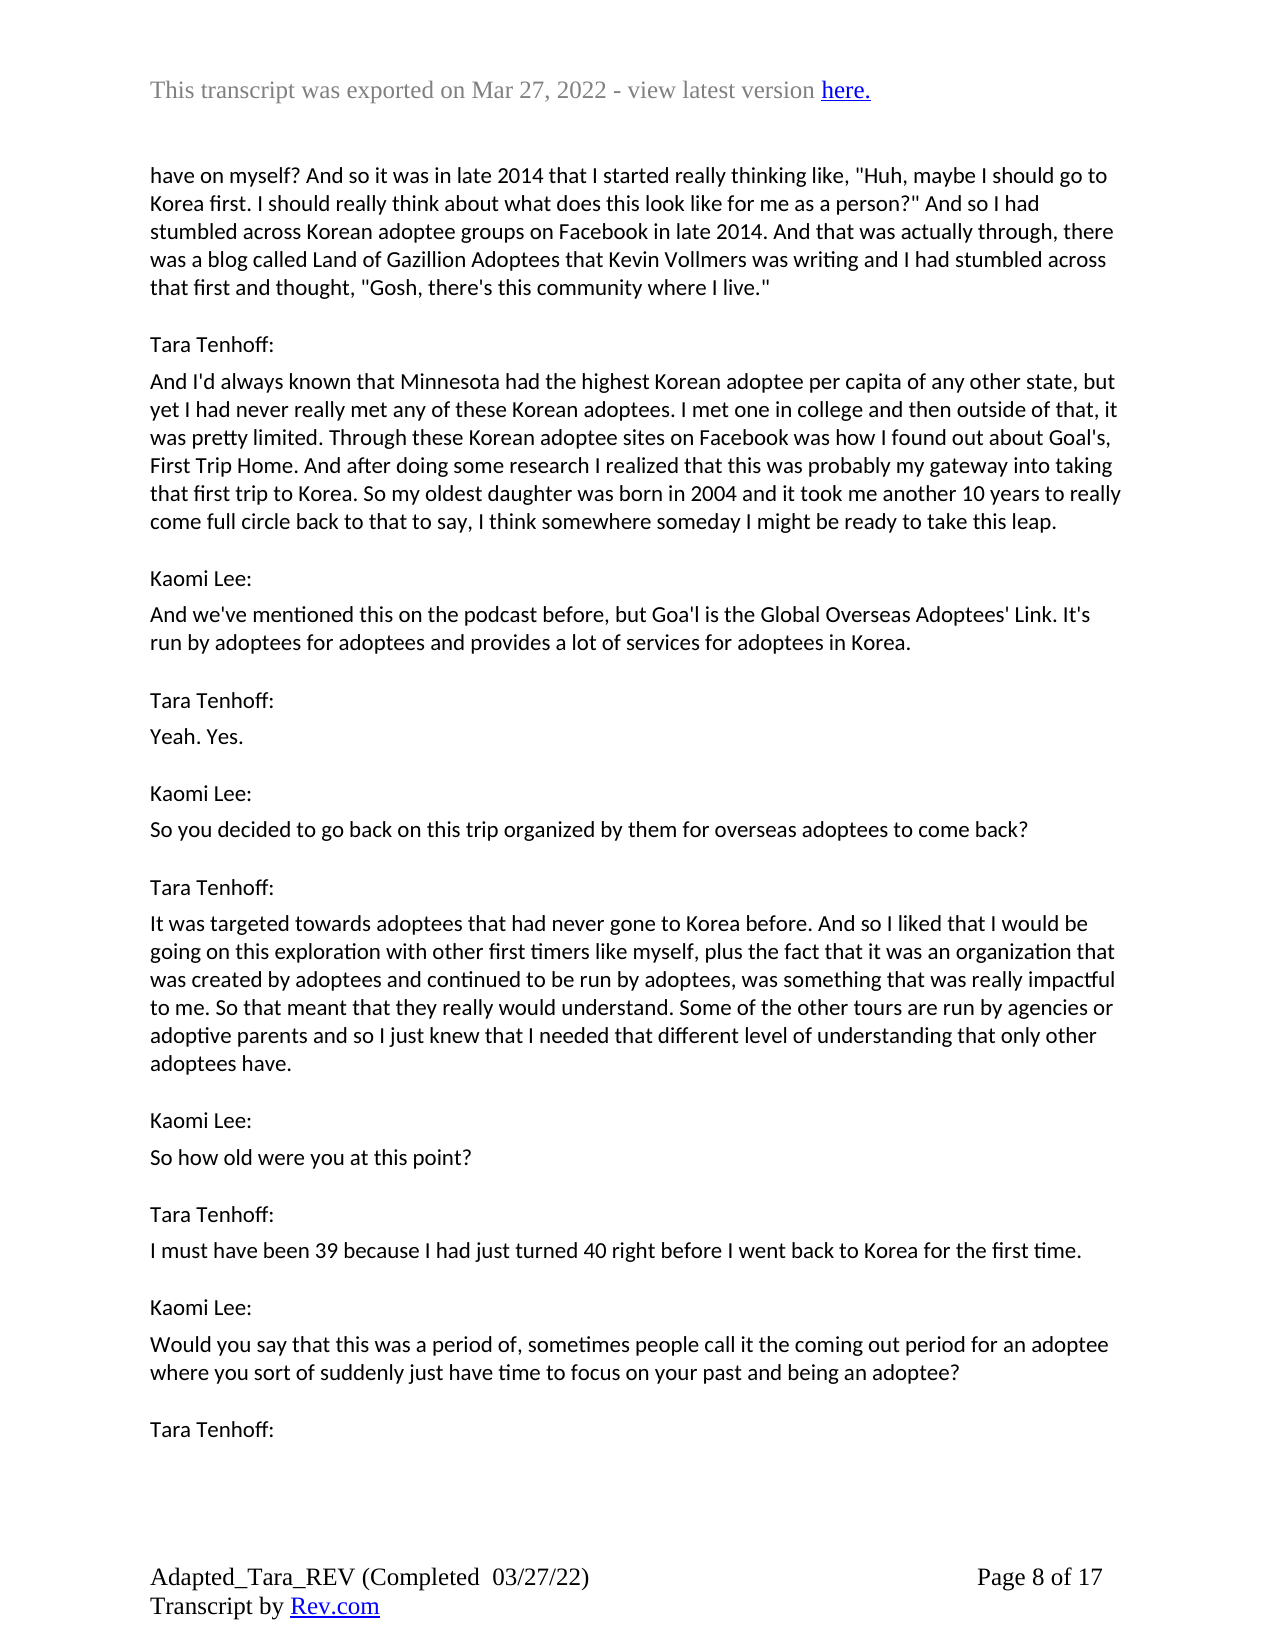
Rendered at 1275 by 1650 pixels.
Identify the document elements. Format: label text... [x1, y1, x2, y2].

text Tara Tenhoff: [150, 1200, 1125, 1228]
text And I'd always known that Minnesota had the highest Korean adoptee per capita of any other state, but yet I had never really met any of these Korean adoptees. I met one in college and then outside of that, it was pretty limited. Through these Korean adoptee sites on Facebook was how I found out about Goal's, First Trip Home. And after doing some research I realized that this was probably my gateway into taking that first trip to Korea. So my oldest daughter was born in 2004 and it took me another 10 years to really come full circle back to that to say, I think somewhere someday I might be ready to take this leap. [150, 367, 1125, 535]
text Tara Tenhoff: [150, 1415, 1125, 1443]
text Kaomi Lee: [150, 1293, 1125, 1322]
text Kaomi Lee: [150, 779, 1125, 807]
text It was targeted towards adoptees that had never gone to Korea before. And so I liked that I would be going on this exploration with other first timers like myself, plus the fact that it was an organization that was created by adoptees and continued to be run by adoptees, was something that was really impactful to me. So that meant that they really would understand. Some of the other tours are run by agencies or adoptive parents and so I just knew that I needed that different level of understanding that only other adoptees have. [150, 909, 1125, 1077]
text Tara Tenhoff: [150, 873, 1125, 901]
text Yeah. Yes. [150, 722, 1125, 750]
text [150, 161, 1125, 301]
text And we've mentioned this on the podcast before, but Goa'l is the Global Overseas Adoptees' Link. It's run by adoptees for adoptees and provides a lot of services for adoptees in Korea. [150, 601, 1125, 657]
text Kaomi Lee: [150, 1106, 1125, 1134]
text Tara Tenhoff: [150, 686, 1125, 714]
text I must have been 39 because I had just turned 40 right before I went back to Korea for the first time. [150, 1236, 1125, 1264]
text So you decided to go back on this trip organized by them for overseas adoptees to come back? [150, 816, 1125, 844]
text Would you say that this was a period of, sometimes people call it the coming out period for an adoptee where you sort of suddenly just have time to focus on your past and being an adoptee? [150, 1330, 1125, 1386]
text So how old were you at this point? [150, 1143, 1125, 1171]
text Kaomi Lee: [150, 564, 1125, 592]
text Tara Tenhoff: [150, 331, 1125, 358]
